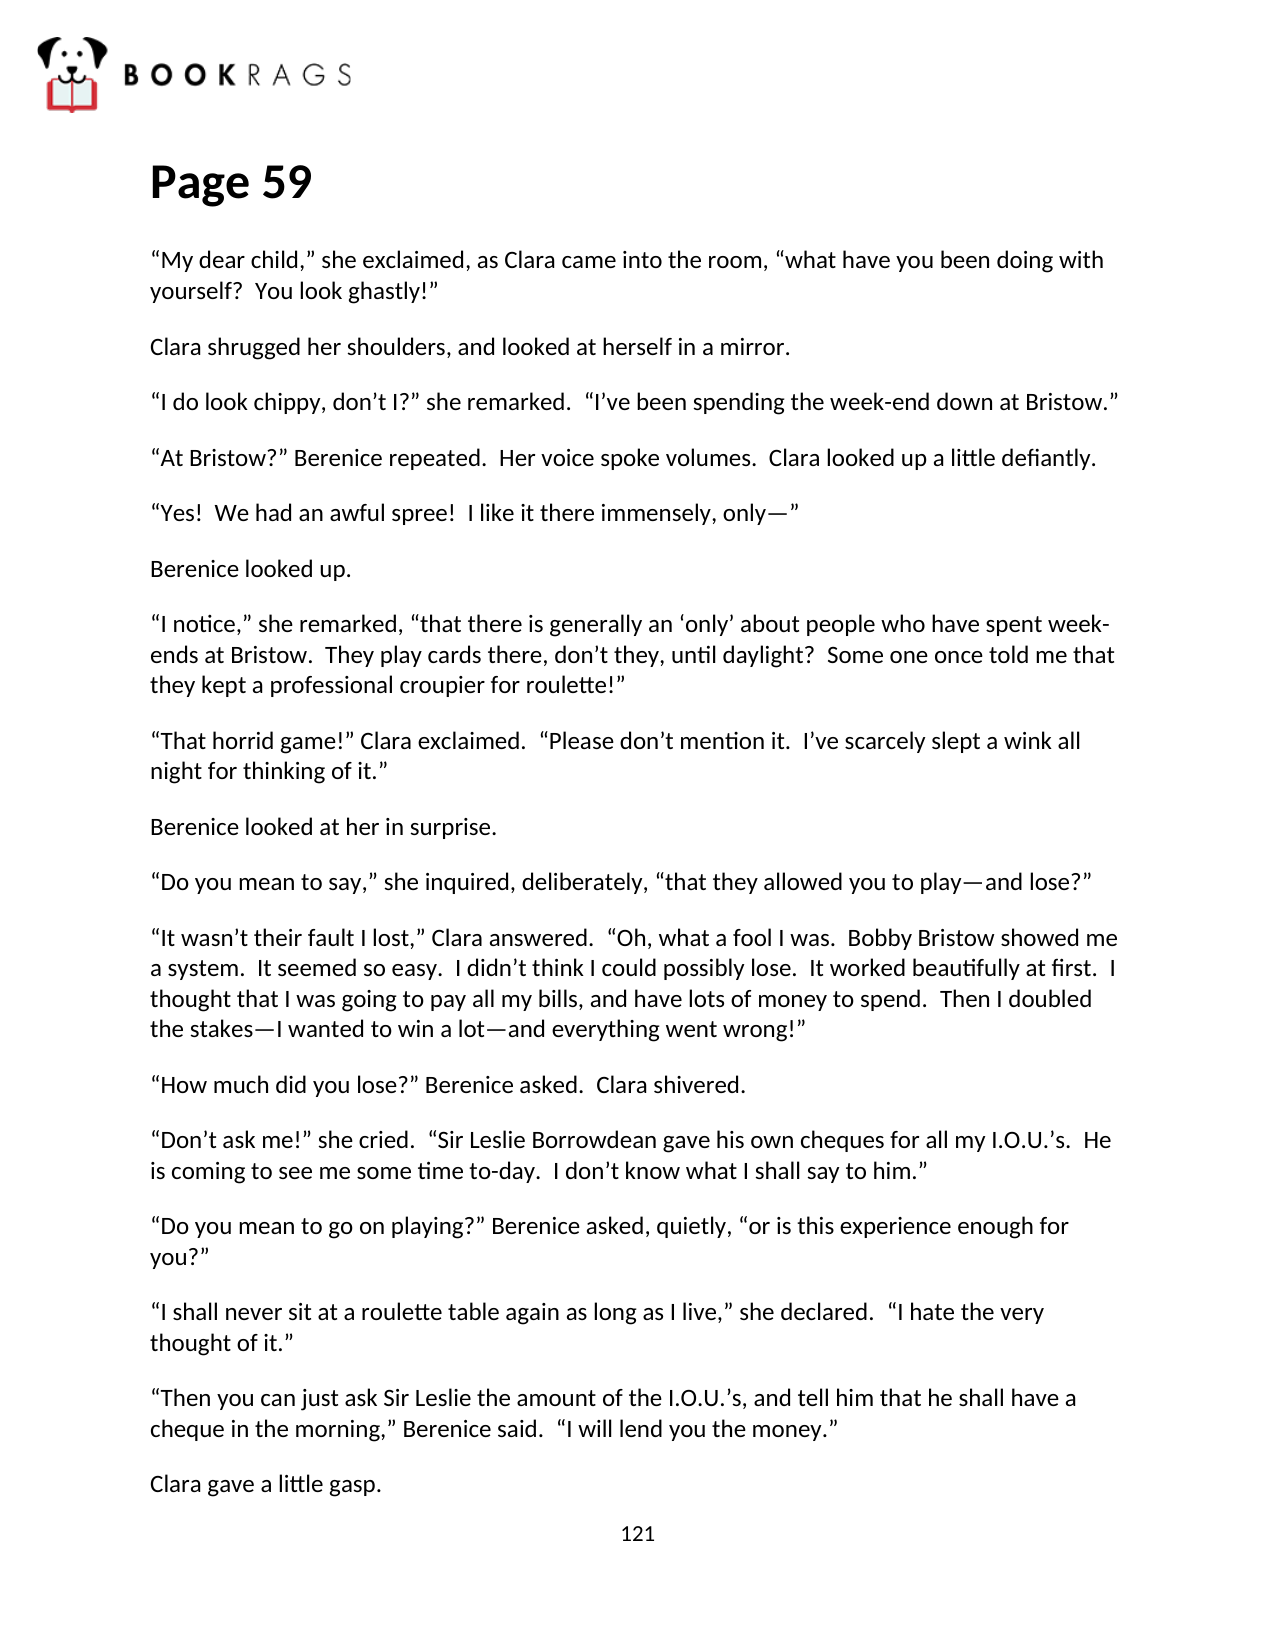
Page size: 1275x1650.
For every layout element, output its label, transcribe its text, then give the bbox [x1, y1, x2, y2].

text Berenice looked up. [150, 553, 1125, 583]
text “Do you mean to say,” she inquired, deliberately, “that they allowed you to play—­and lose?” [150, 866, 1125, 897]
text “Don’t ask me!” she cried. “Sir Leslie Borrowdean gave his own cheques for all my I.O.U.’s. He is coming to see me some time to-day. I don’t know what I shall say to him.” [150, 1124, 1125, 1186]
text “Do you mean to go on playing?” Berenice asked, quietly, “or is this experience enough for you?” [150, 1211, 1125, 1272]
text “I notice,” she remarked, “that there is generally an ‘only’ about people who have spent week-ends at Bristow. They play cards there, don’t they, until daylight? Some one once told me that they kept a professional croupier for roulette!” [150, 608, 1125, 700]
picture [37, 37, 351, 113]
text “It wasn’t their fault I lost,” Clara answered. “Oh, what a fool I was. Bobby Bristow showed me a system. It seemed so easy. I didn’t think I could possibly lose. It worked beautifully at first. I thought that I was going to pay all my bills, and have lots of money to spend. Then I doubled the stakes—­I wanted to win a lot—­and everything went wrong!” [150, 922, 1125, 1044]
text “How much did you lose?” Berenice asked. Clara shivered. [150, 1069, 1125, 1099]
text “My dear child,” she exclaimed, as Clara came into the room, “what have you been doing with yourself? You look ghastly!” [150, 244, 1125, 306]
text “I shall never sit at a roulette table again as long as I live,” she declared. “I hate the very thought of it.” [150, 1297, 1125, 1358]
text “I do look chippy, don’t I?” she remarked. “I’ve been spending the week-end down at Bristow.” [150, 386, 1125, 417]
text “That horrid game!” Clara exclaimed. “Please don’t mention it. I’ve scarcely slept a wink all night for thinking of it.” [150, 725, 1125, 786]
text Clara gave a little gasp. [150, 1469, 1125, 1499]
text “Yes! We had an awful spree! I like it there immensely, only—­” [150, 497, 1125, 528]
text “Then you can just ask Sir Leslie the amount of the I.O.U.’s, and tell him that he shall have a cheque in the morning,” Berenice said. “I will lend you the money.” [150, 1383, 1125, 1444]
text Page 59 [150, 150, 1125, 211]
text Berenice looked at her in surprise. [150, 811, 1125, 841]
text Clara shrugged her shoulders, and looked at herself in a mirror. [150, 331, 1125, 361]
text “At Bristow?” Berenice repeated. Her voice spoke volumes. Clara looked up a little defiantly. [150, 442, 1125, 472]
